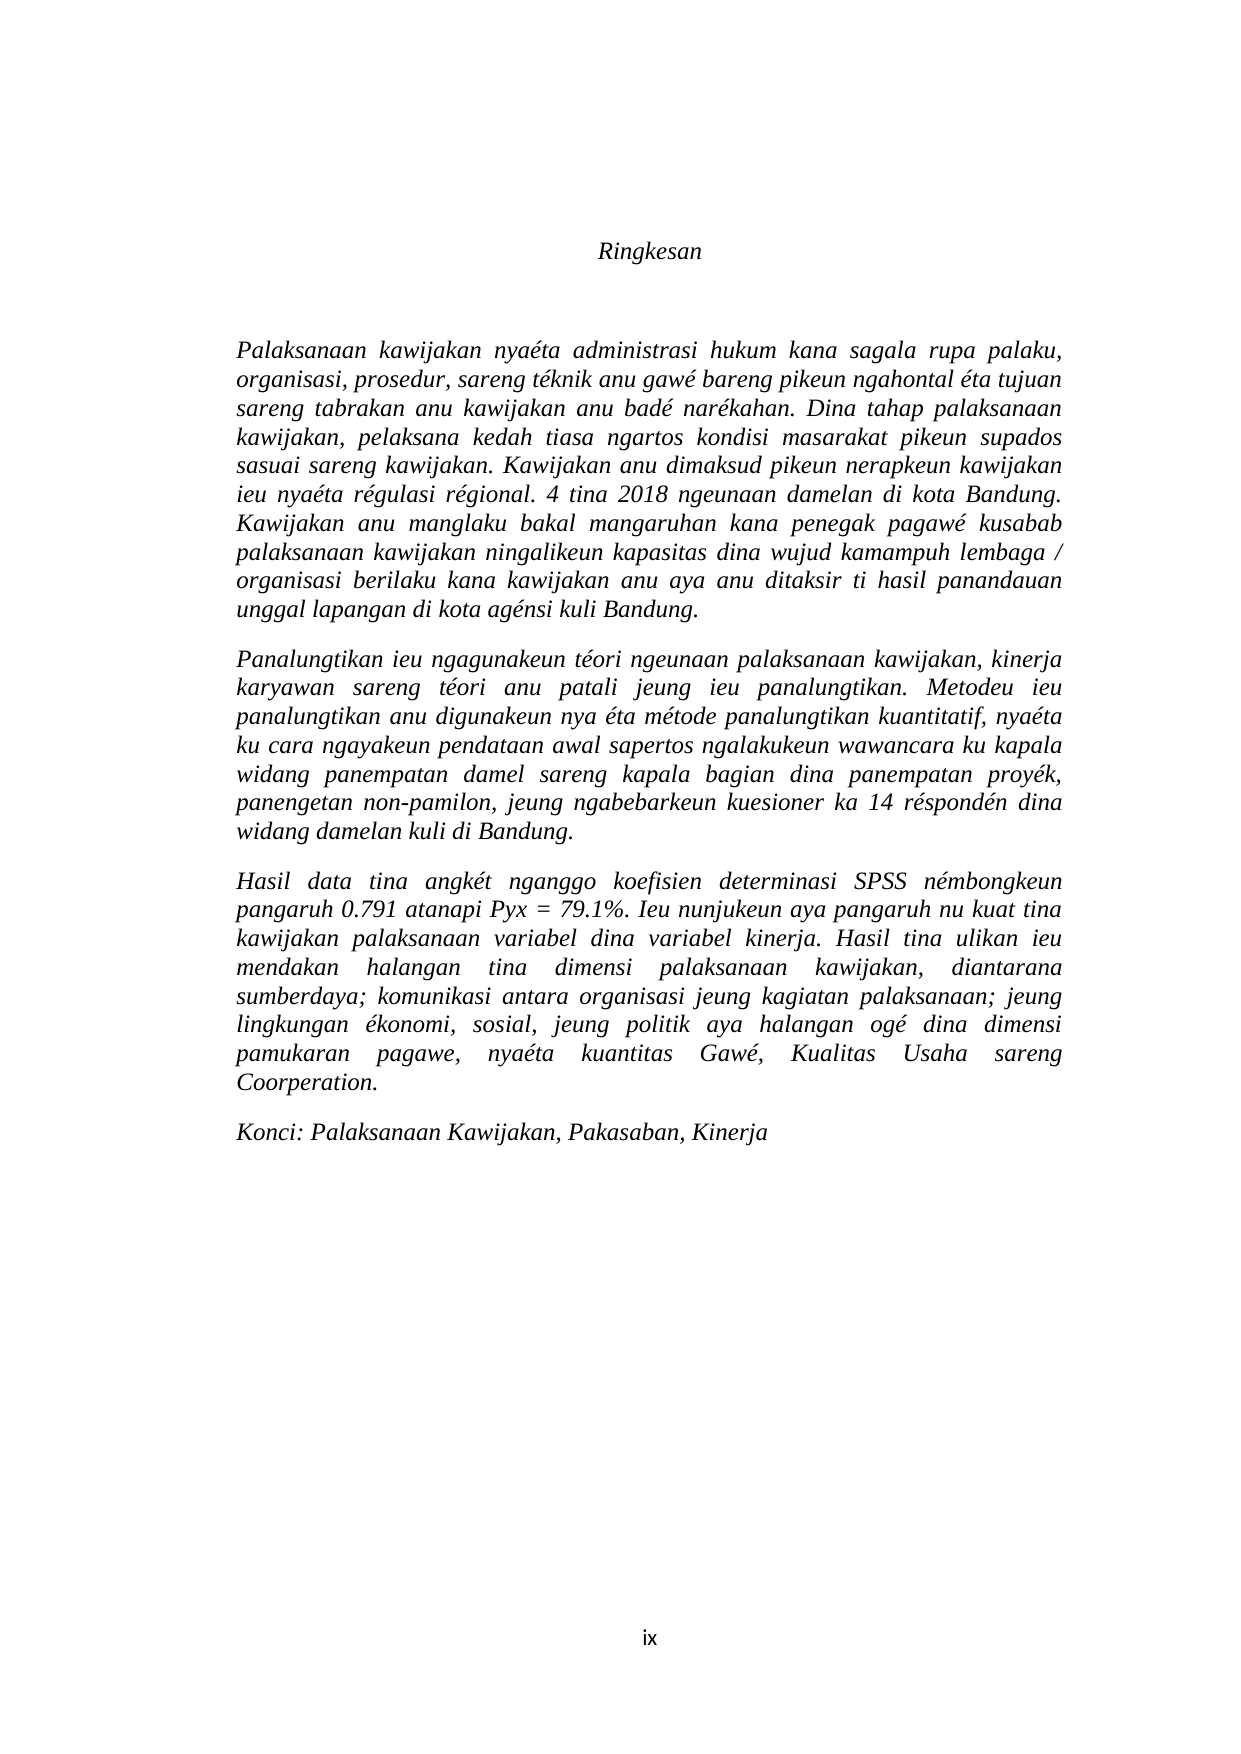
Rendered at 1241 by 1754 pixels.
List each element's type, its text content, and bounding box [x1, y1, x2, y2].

text Konci: Palaksanaan Kawijakan, Pakasaban, Kinerja [236, 1117, 1063, 1145]
text Hasil data tina angkét nganggo koefisien determinasi SPSS némbongkeun pangaruh 0.791 atanapi Pyx = 79.1%. Ieu nunjukeun aya pangaruh nu kuat tina kawijakan palaksanaan variabel dina variabel kinerja. Hasil tina ulikan ieu mendakan halangan tina dimensi palaksanaan kawijakan, diantarana sumberdaya; komunikasi antara organisasi jeung kagiatan palaksanaan; jeung lingkungan ékonomi, sosial, jeung politik aya halangan ogé dina dimensi pamukaran pagawe, nyaéta kuantitas Gawé, Kualitas Usaha sareng Coorperation. [236, 866, 1063, 1096]
text Ringkesan [236, 236, 1063, 265]
text Panalungtikan ieu ngagunakeun téori ngeunaan palaksanaan kawijakan, kinerja karyawan sareng téori anu patali jeung ieu panalungtikan. Metodeu ieu panalungtikan anu digunakeun nya éta métode panalungtikan kuantitatif, nyaéta ku cara ngayakeun pendataan awal sapertos ngalakukeun wawancara ku kapala widang panempatan damel sareng kapala bagian dina panempatan proyék, panengetan non-pamilon, jeung ngabebarkeun kuesioner ka 14 réspondén dina widang damelan kuli di Bandung. [236, 644, 1063, 845]
text Palaksanaan kawijakan nyaéta administrasi hukum kana sagala rupa palaku, organisasi, prosedur, sareng téknik anu gawé bareng pikeun ngahontal éta tujuan sareng tabrakan anu kawijakan anu badé narékahan. Dina tahap palaksanaan kawijakan, pelaksana kedah tiasa ngartos kondisi masarakat pikeun supados sasuai sareng kawijakan. Kawijakan anu dimaksud pikeun nerapkeun kawijakan ieu nyaéta régulasi régional. 4 tina 2018 ngeunaan damelan di kota Bandung. Kawijakan anu manglaku bakal mangaruhan kana penegak pagawé kusabab palaksanaan kawijakan ningalikeun kapasitas dina wujud kamampuh lembaga / organisasi berilaku kana kawijakan anu aya anu ditaksir ti hasil panandauan unggal lapangan di kota agénsi kuli Bandung. [236, 335, 1063, 623]
